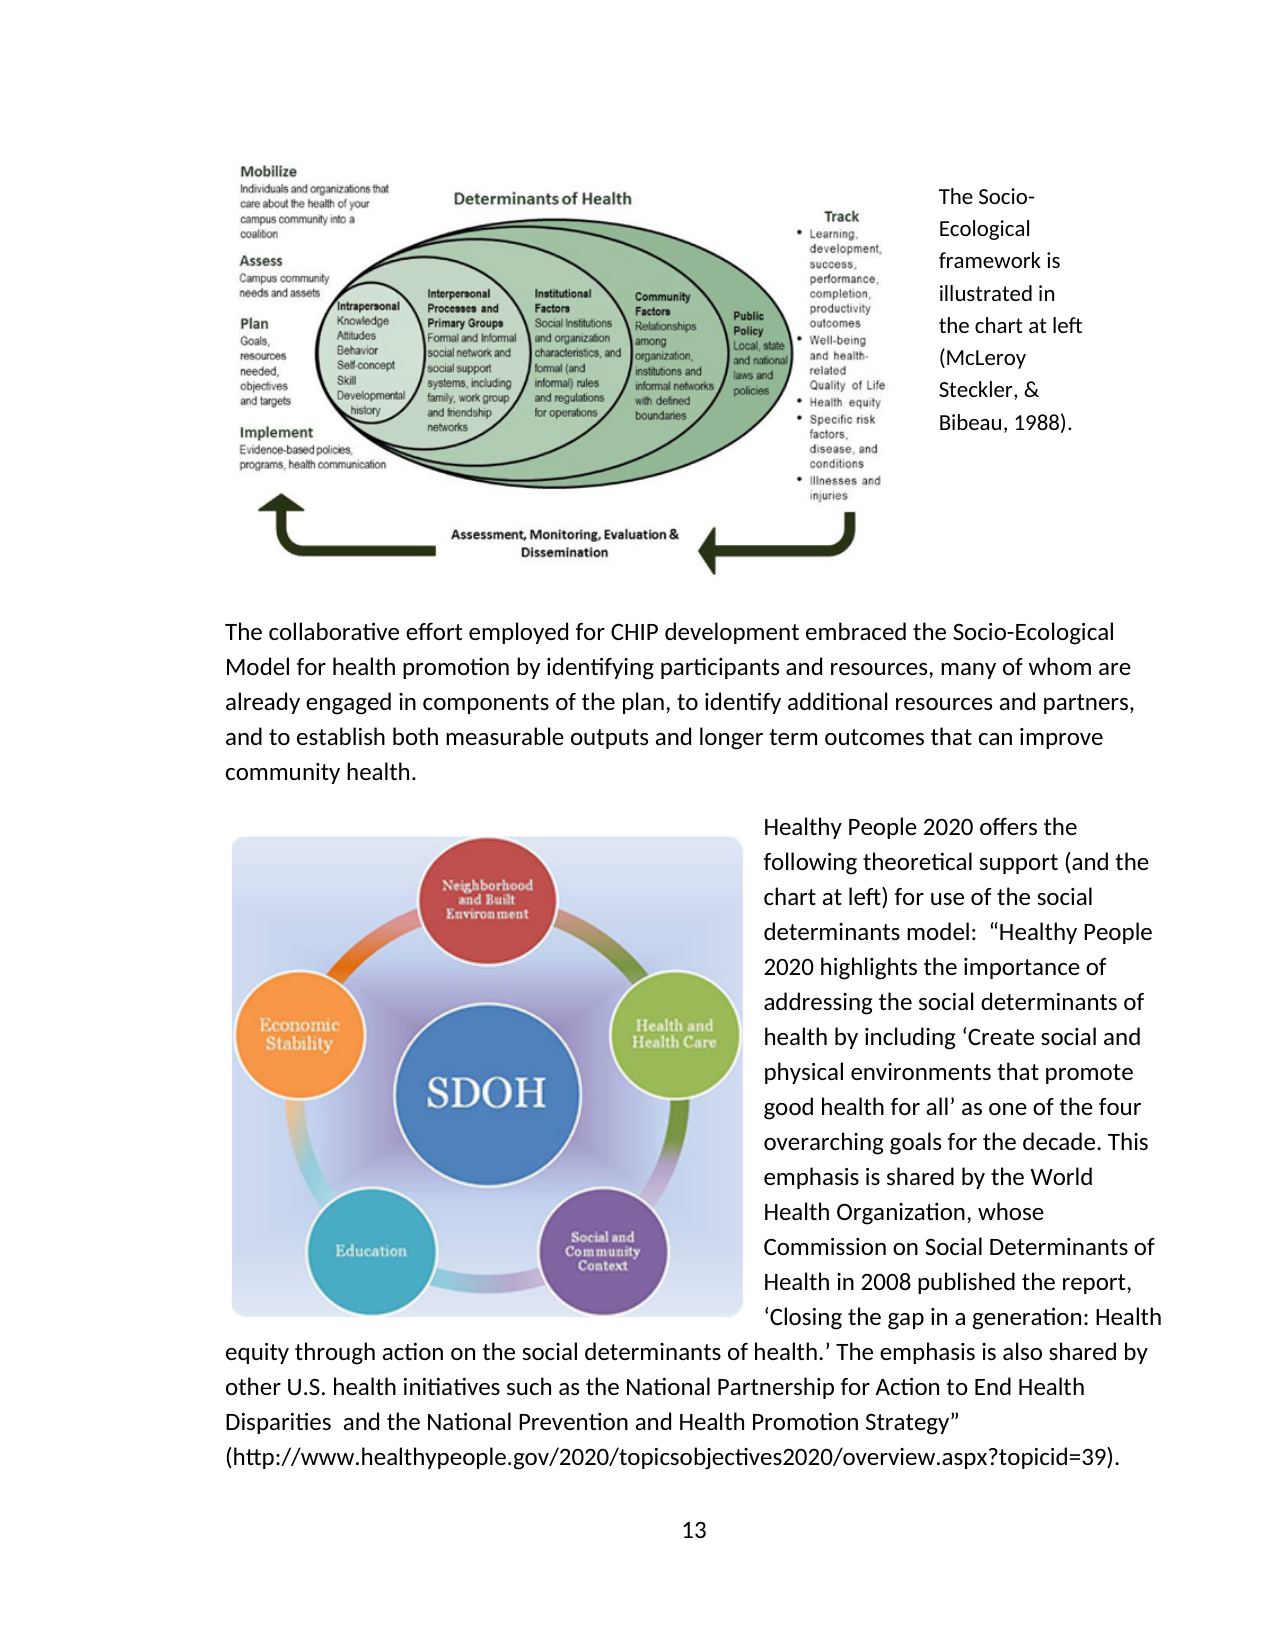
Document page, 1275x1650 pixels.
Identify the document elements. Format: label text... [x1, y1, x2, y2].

text The collaborative effort employed for CHIP development embraced the Socio-Ecological Model for health promotion by identifying participants and resources, many of whom are already engaged in components of the plan, to identify additional resources and partners, and to establish both measurable outputs and longer term outcomes that can improve community health. [225, 616, 1162, 786]
picture [231, 836, 745, 1319]
picture [225, 150, 902, 591]
